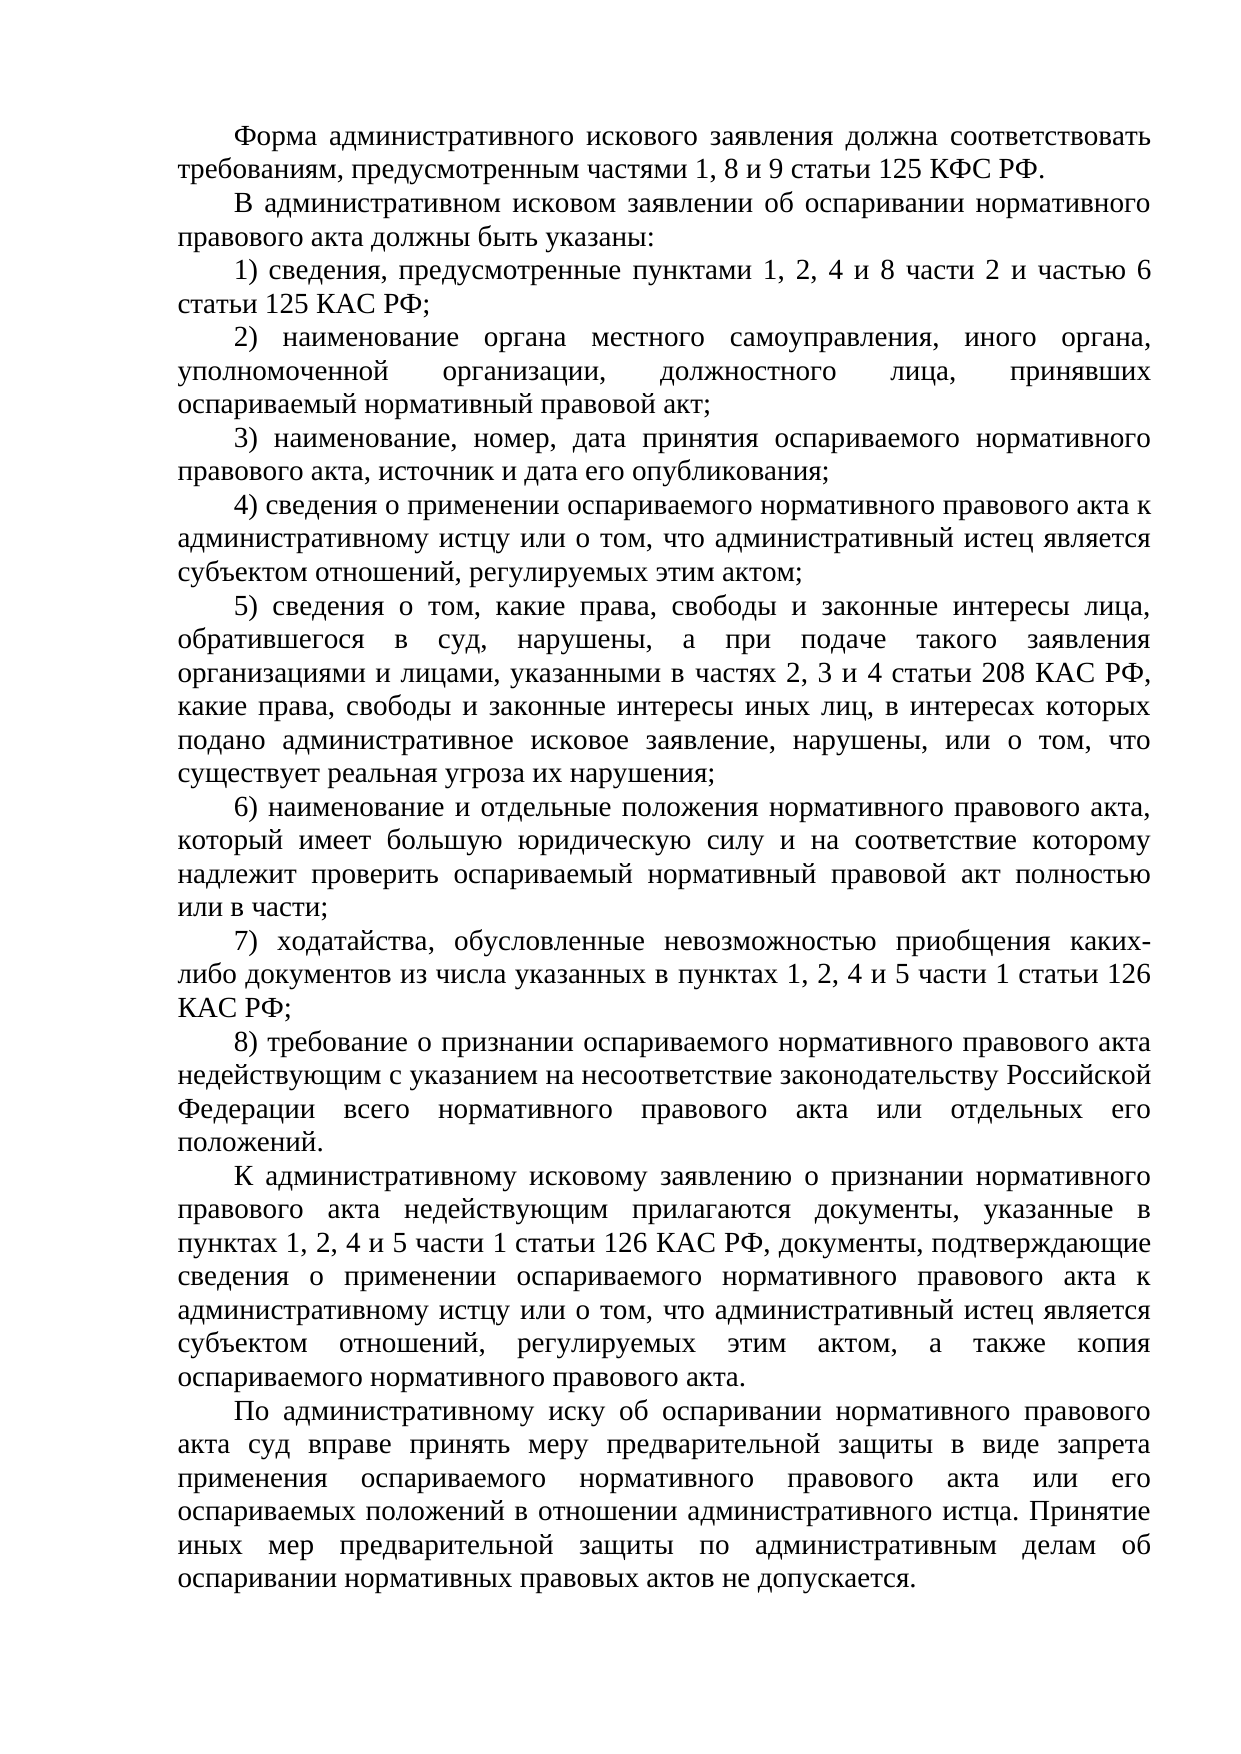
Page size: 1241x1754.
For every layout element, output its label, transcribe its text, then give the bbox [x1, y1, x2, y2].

text В административном исковом заявлении об оспаривании нормативного правового акта должны быть указаны: [177, 185, 1152, 252]
text К административному исковому заявлению о признании нормативного правового акта недействующим прилагаются документы, указанные в пунктах 1, 2, 4 и 5 части 1 статьи 126 КАС РФ, документы, подтверждающие сведения о применении оспариваемого нормативного правового акта к административному истцу или о том, что административный истец является субъектом отношений, регулируемых этим актом, а также копия оспариваемого нормативного правового акта. [177, 1158, 1152, 1393]
text По административному иску об оспаривании нормативного правового акта суд вправе принять меру предварительной защиты в виде запрета применения оспариваемого нормативного правового акта или его оспариваемых положений в отношении административного истца. Принятие иных мер предварительной защиты по административным делам об оспаривании нормативных правовых актов не допускается. [177, 1393, 1152, 1594]
text 3) наименование, номер, дата принятия оспариваемого нормативного правового акта, источник и дата его опубликования; [177, 420, 1152, 487]
text 6) наименование и отдельные положения нормативного правового акта, который имеет большую юридическую силу и на соответствие которому надлежит проверить оспариваемый нормативный правовой акт полностью или в части; [177, 789, 1152, 923]
text Форма административного искового заявления должна соответствовать требованиям, предусмотренным частями 1, 8 и 9 статьи 125 КФС РФ. [177, 118, 1152, 185]
text 5) сведения о том, какие права, свободы и законные интересы лица, обратившегося в суд, нарушены, а при подаче такого заявления организациями и лицами, указанными в частях 2, 3 и 4 статьи 208 КАС РФ, какие права, свободы и законные интересы иных лиц, в интересах которых подано административное исковое заявление, нарушены, или о том, что существует реальная угроза их нарушения; [177, 588, 1152, 789]
text 7) ходатайства, обусловленные невозможностью приобщения каких-либо документов из числа указанных в пунктах 1, 2, 4 и 5 части 1 статьи 126 КАС РФ; [177, 923, 1152, 1024]
text 8) требование о признании оспариваемого нормативного правового акта недействующим с указанием на несоответствие законодательству Российской Федерации всего нормативного правового акта или отдельных его положений. [177, 1024, 1152, 1158]
text 2) наименование органа местного самоуправления, иного органа, уполномоченной организации, должностного лица, принявших оспариваемый нормативный правовой акт; [177, 319, 1152, 420]
text 1) сведения, предусмотренные пунктами 1, 2, 4 и 8 части 2 и частью 6 статьи 125 КАС РФ; [177, 252, 1152, 319]
text 4) сведения о применении оспариваемого нормативного правового акта к административному истцу или о том, что административный истец является субъектом отношений, регулируемых этим актом; [177, 487, 1152, 588]
